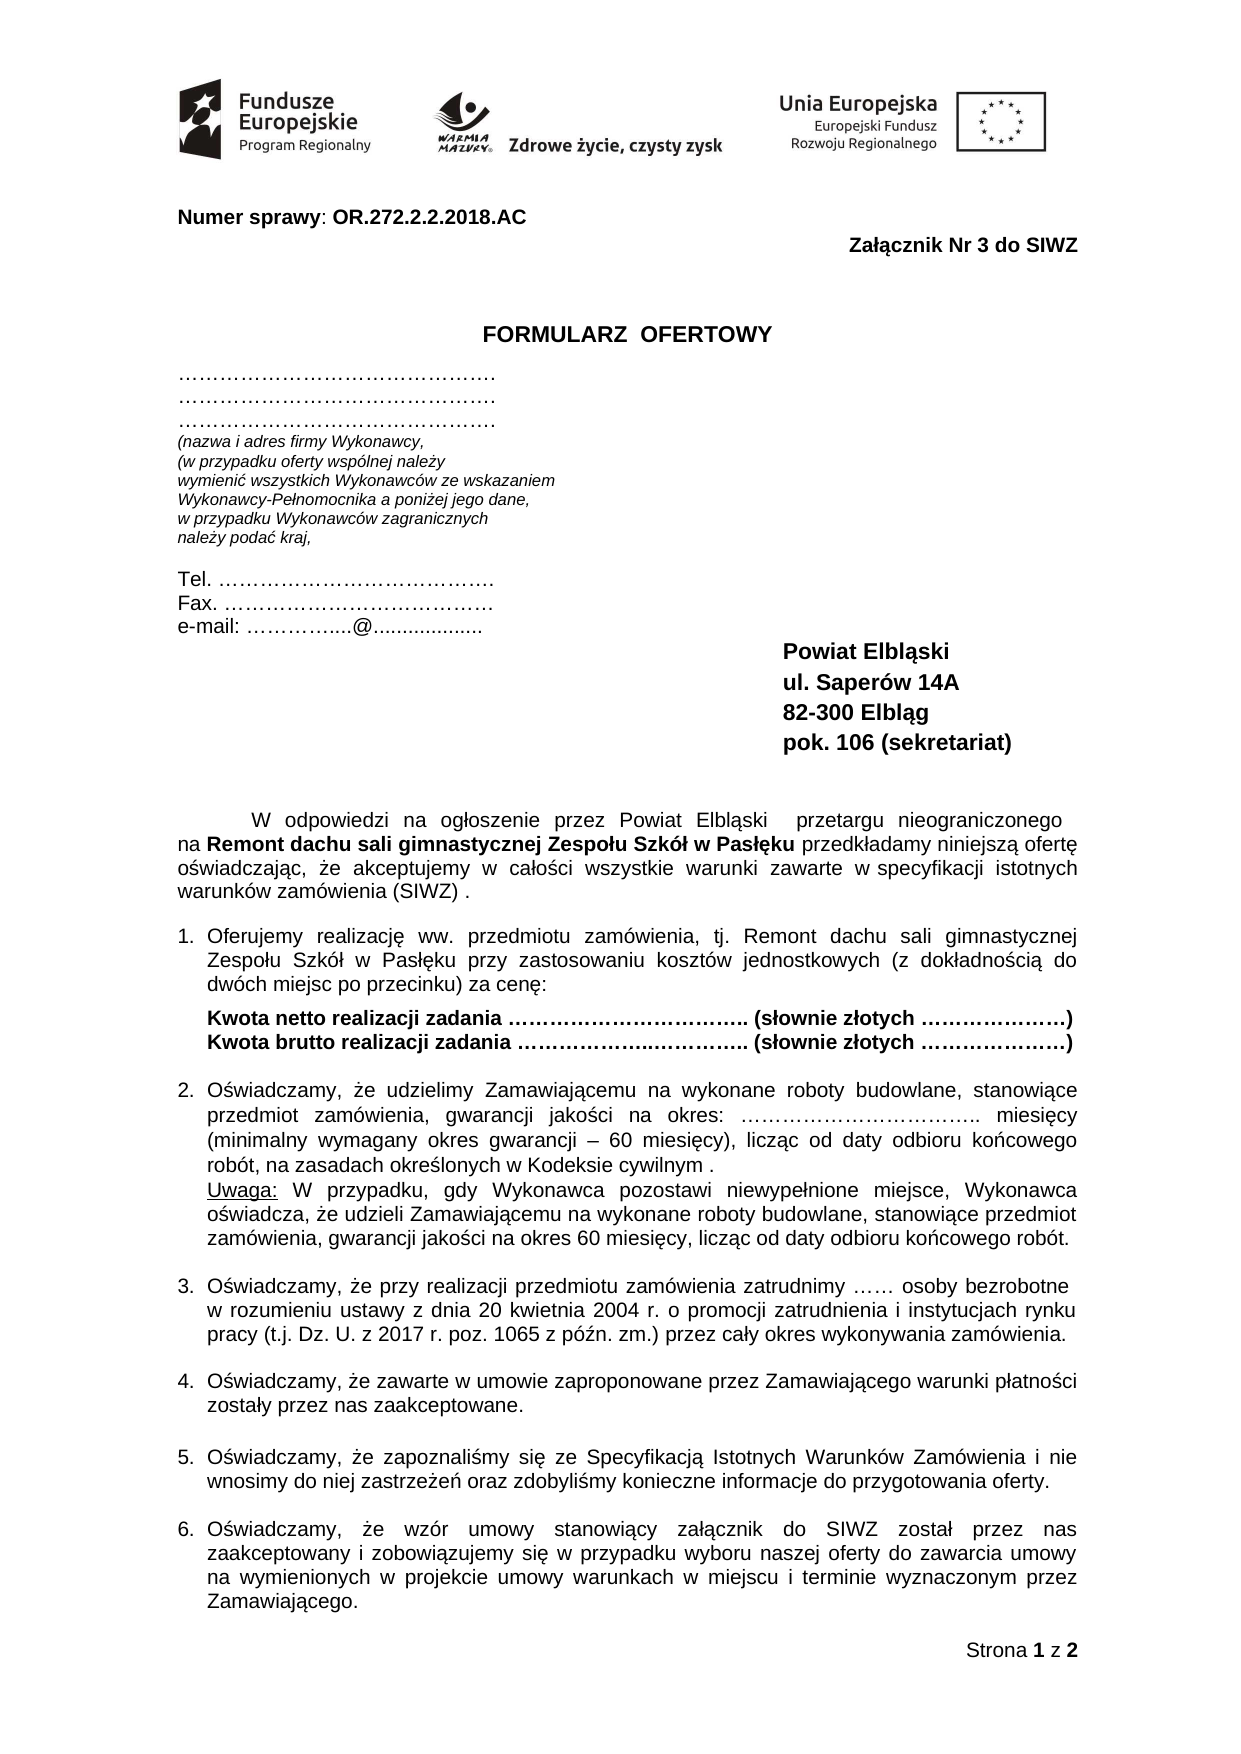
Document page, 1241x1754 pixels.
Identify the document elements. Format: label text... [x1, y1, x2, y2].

list Oferujemy realizację ww. przedmiotu zamówienia, tj. Remont dachu sali gimnastycznej Zespołu Szkół w Pasłęku przy zastosowaniu kosztów jednostkowych (z dokładnością do dwóch miejsc po przecinku) za cenę: [177, 924, 1078, 996]
list Kwota brutto realizacji zadania ………………..………….. (słownie złotych …………………) [207, 1030, 1078, 1054]
text (nazwa i adres firmy Wykonawcy, [177, 432, 1078, 451]
text wymienić wszystkich Wykonawców ze wskazaniem [177, 471, 1078, 490]
list Oświadczamy, że zapoznaliśmy się ze Specyfikacją Istotnych Warunków Zamówienia i nie wnosimy do niej zastrzeżeń oraz zdobyliśmy konieczne informacje do przygotowania oferty. [177, 1445, 1078, 1493]
text pok. 106 (sekretariat) [177, 729, 1078, 755]
text 82-300 Elbląg [177, 699, 1078, 725]
list Oświadczamy, że przy realizacji przedmiotu zamówienia zatrudnimy …… osoby bezrobotne w rozumieniu ustawy z dnia 20 kwietnia 2004 r. o promocji zatrudnienia i instytucjach rynku pracy (t.j. Dz. U. z 2017 r. poz. 1065 z późn. zm.) przez cały okres wykonywania zamówienia. [177, 1273, 1078, 1345]
text Numer sprawy: OR.272.2.2.2018.AC [177, 205, 1078, 229]
text FORMULARZ OFERTOWY [177, 321, 1078, 347]
text w przypadku Wykonawców zagranicznych [177, 509, 1078, 528]
text Uwaga: W przypadku, gdy Wykonawca pozostawi niewypełnione miejsce, Wykonawca oświadcza, że udzieli Zamawiającemu na wykonane roboty budowlane, stanowiące przedmiot zamówienia, gwarancji jakości na okres 60 miesięcy, licząc od daty odbioru końcowego robót. [177, 1178, 1078, 1249]
text (w przypadku oferty wspólnej należy [177, 451, 1078, 471]
list Oświadczamy, że udzielimy Zamawiającemu na wykonane roboty budowlane, stanowiące przedmiot zamówienia, gwarancji jakości na okres: …………………………….. miesięcy (minimalny wymagany okres gwarancji – 60 miesięcy), licząc od daty odbioru końcowego robót, na zasadach określonych w Kodeksie cywilnym . [177, 1078, 1078, 1178]
picture [160, 59, 1066, 180]
text Wykonawcy-Pełnomocnika a poniżej jego dane, [177, 490, 1078, 509]
list Kwota netto realizacji zadania …………………………….. (słownie złotych …………………) [207, 1006, 1078, 1030]
subtitle Oświadczamy, że zawarte w umowie zaproponowane przez Zamawiającego warunki płatności zostały przez nas zaakceptowane. [177, 1369, 1078, 1417]
text ………………………………………. [177, 360, 1078, 384]
text Załącznik Nr 3 do SIWZ [177, 233, 1078, 257]
text e-mail: …………....@................... [177, 614, 1078, 638]
text należy podać kraj, [177, 528, 1078, 547]
text Tel. …………………………………. [177, 566, 1078, 590]
list Oświadczamy, że wzór umowy stanowiący załącznik do SIWZ został przez nas zaakceptowany i zobowiązujemy się w przypadku wyboru naszej oferty do zawarcia umowy na wymienionych w projekcie umowy warunkach w miejscu i terminie wyznaczonym przez Zamawiającego. [177, 1517, 1078, 1613]
text ………………………………………. [177, 384, 1078, 408]
text W odpowiedzi na ogłoszenie przez Powiat Elbląski przetargu nieograniczonego na Remont dachu sali gimnastycznej Zespołu Szkół w Pasłęku przedkładamy niniejszą ofertę oświadczając, że akceptujemy w całości wszystkie warunki zawarte w specyfikacji istotnych warunków zamówienia (SIWZ) . [177, 807, 1078, 903]
text Powiat Elbląski [177, 638, 1078, 665]
text Fax. ………………………………… [177, 590, 1078, 614]
text ………………………………………. [177, 408, 1078, 432]
text ul. Saperów 14A [177, 668, 1078, 695]
